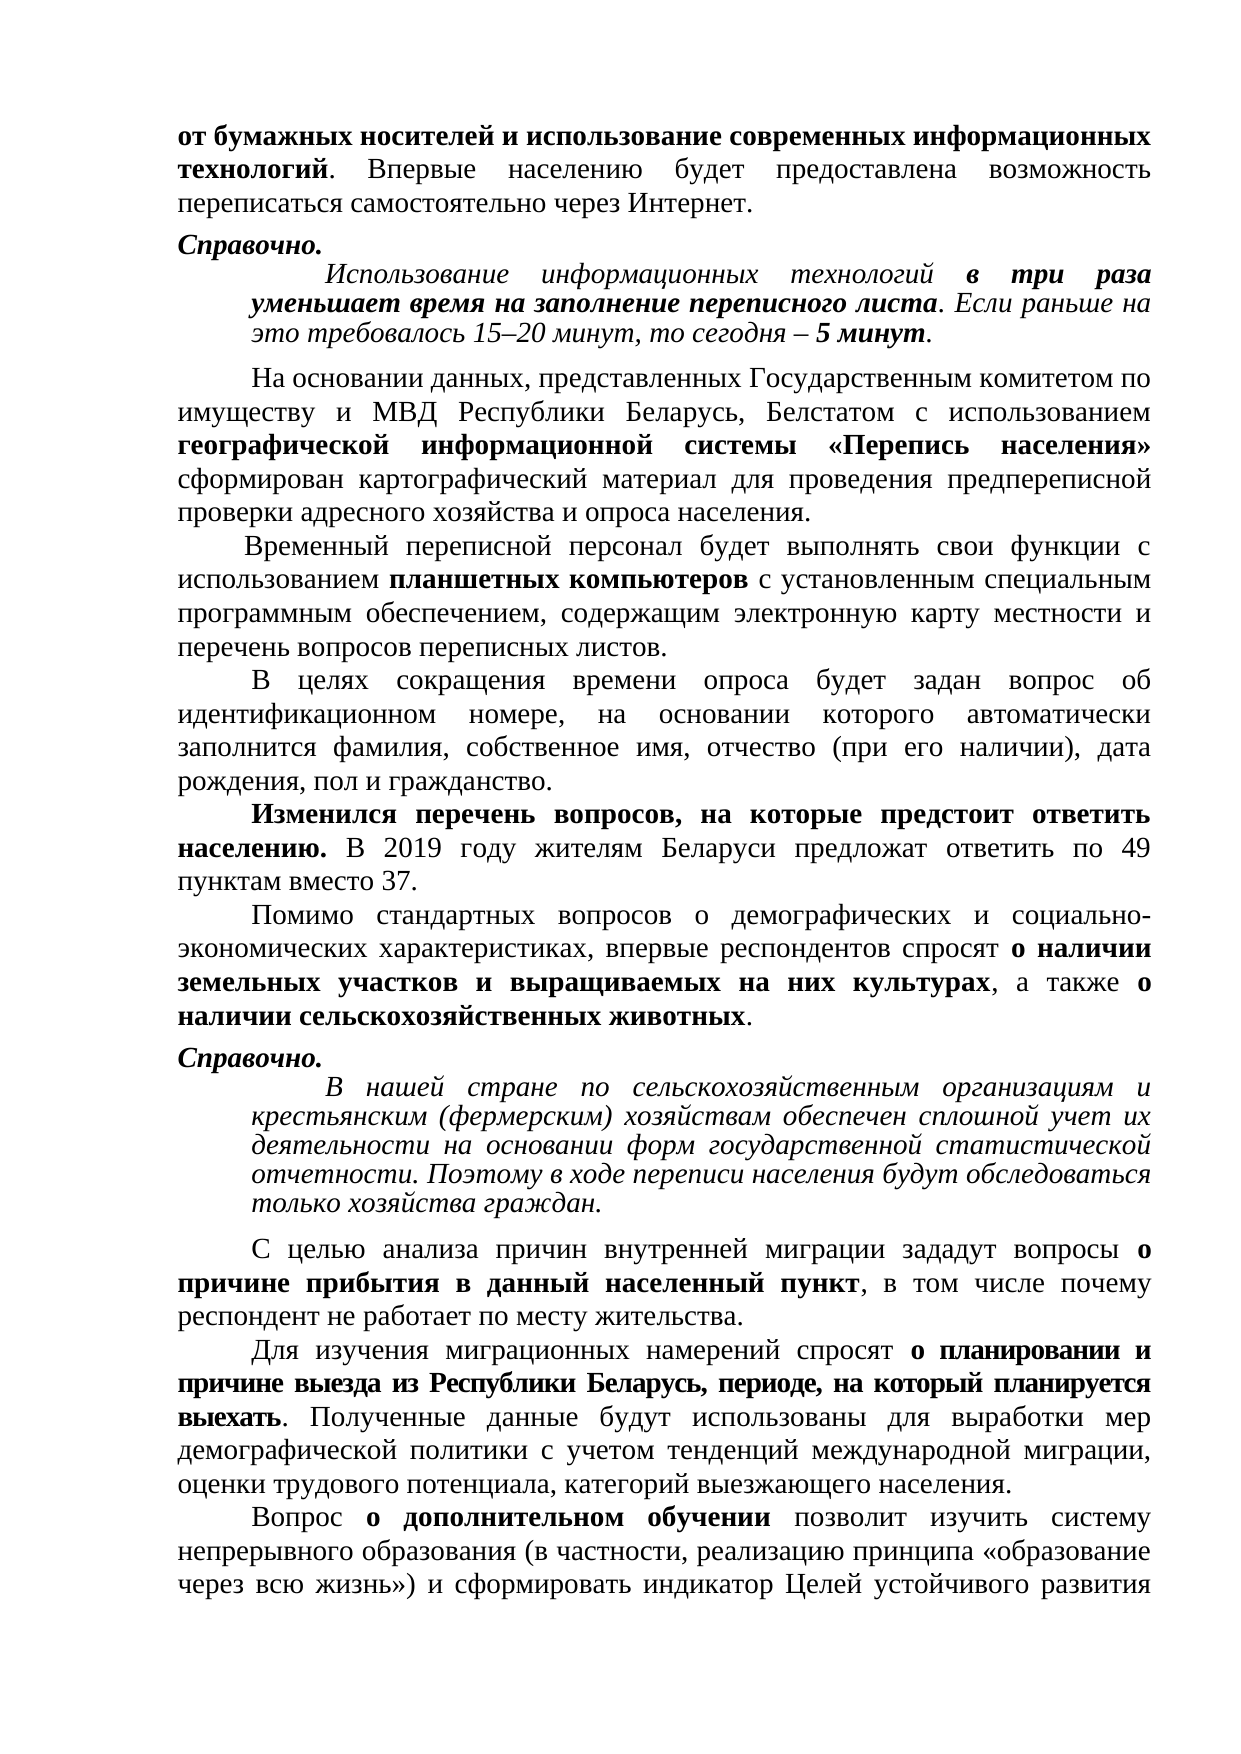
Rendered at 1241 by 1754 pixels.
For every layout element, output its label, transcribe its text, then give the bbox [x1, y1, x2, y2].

text На основании данных, представленных Государственным комитетом по имуществу и МВД Республики Беларусь, Белстатом с использованием географической информационной системы «Перепись населения» сформирован картографический материал для проведения предпереписной проверки адресного хозяйства и опроса населения. [177, 360, 1152, 528]
text Справочно. [177, 231, 1152, 260]
text С целью анализа причин внутренней миграции зададут вопросы о причине прибытия в данный населенный пункт, в том числе почему респондент не работает по месту жительства. [177, 1231, 1152, 1332]
text В целях сокращения времени опроса будет задан вопрос об идентификационном номере, на основании которого автоматически заполнится фамилия, собственное имя, отчество (при его наличии), дата рождения, пол и гражданство. [177, 662, 1152, 796]
text В нашей стране по сельскохозяйственным организациям и крестьянским (фермерским) хозяйствам обеспечен сплошной учет их деятельности на основании форм государственной статистической отчетности. Поэтому в ходе переписи населения будут обследоваться только хозяйства граждан. [251, 1073, 1152, 1219]
text Использование информационных технологий в три раза уменьшает время на заполнение переписного листа. Если раньше на это требовалось 15–20 минут, то сегодня – 5 минут. [251, 260, 1152, 348]
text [177, 118, 1152, 219]
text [177, 1499, 1152, 1600]
text Временный переписной персонал будет выполнять свои функции с использованием планшетных компьютеров с установленным специальным программным обеспечением, содержащим электронную карту местности и перечень вопросов переписных листов. [177, 528, 1152, 662]
text Для изучения миграционных намерений спросят о планировании и причине выезда из Республики Беларусь, периоде, на который планируется выехать. Полученные данные будут использованы для выработки мер демографической политики с учетом тенденций международной миграции, оценки трудового потенциала, категорий выезжающего населения. [177, 1332, 1152, 1499]
text Справочно. [177, 1044, 1152, 1073]
text Помимо стандартных вопросов о демографических и социально-экономических характеристиках, впервые респондентов спросят о наличии земельных участков и выращиваемых на них культурах, а также о наличии сельскохозяйственных животных. [177, 897, 1152, 1031]
text Изменился перечень вопросов, на которые предстоит ответить населению. В 2019 году жителям Беларуси предложат ответить по 49 пунктам вместо 37. [177, 796, 1152, 897]
